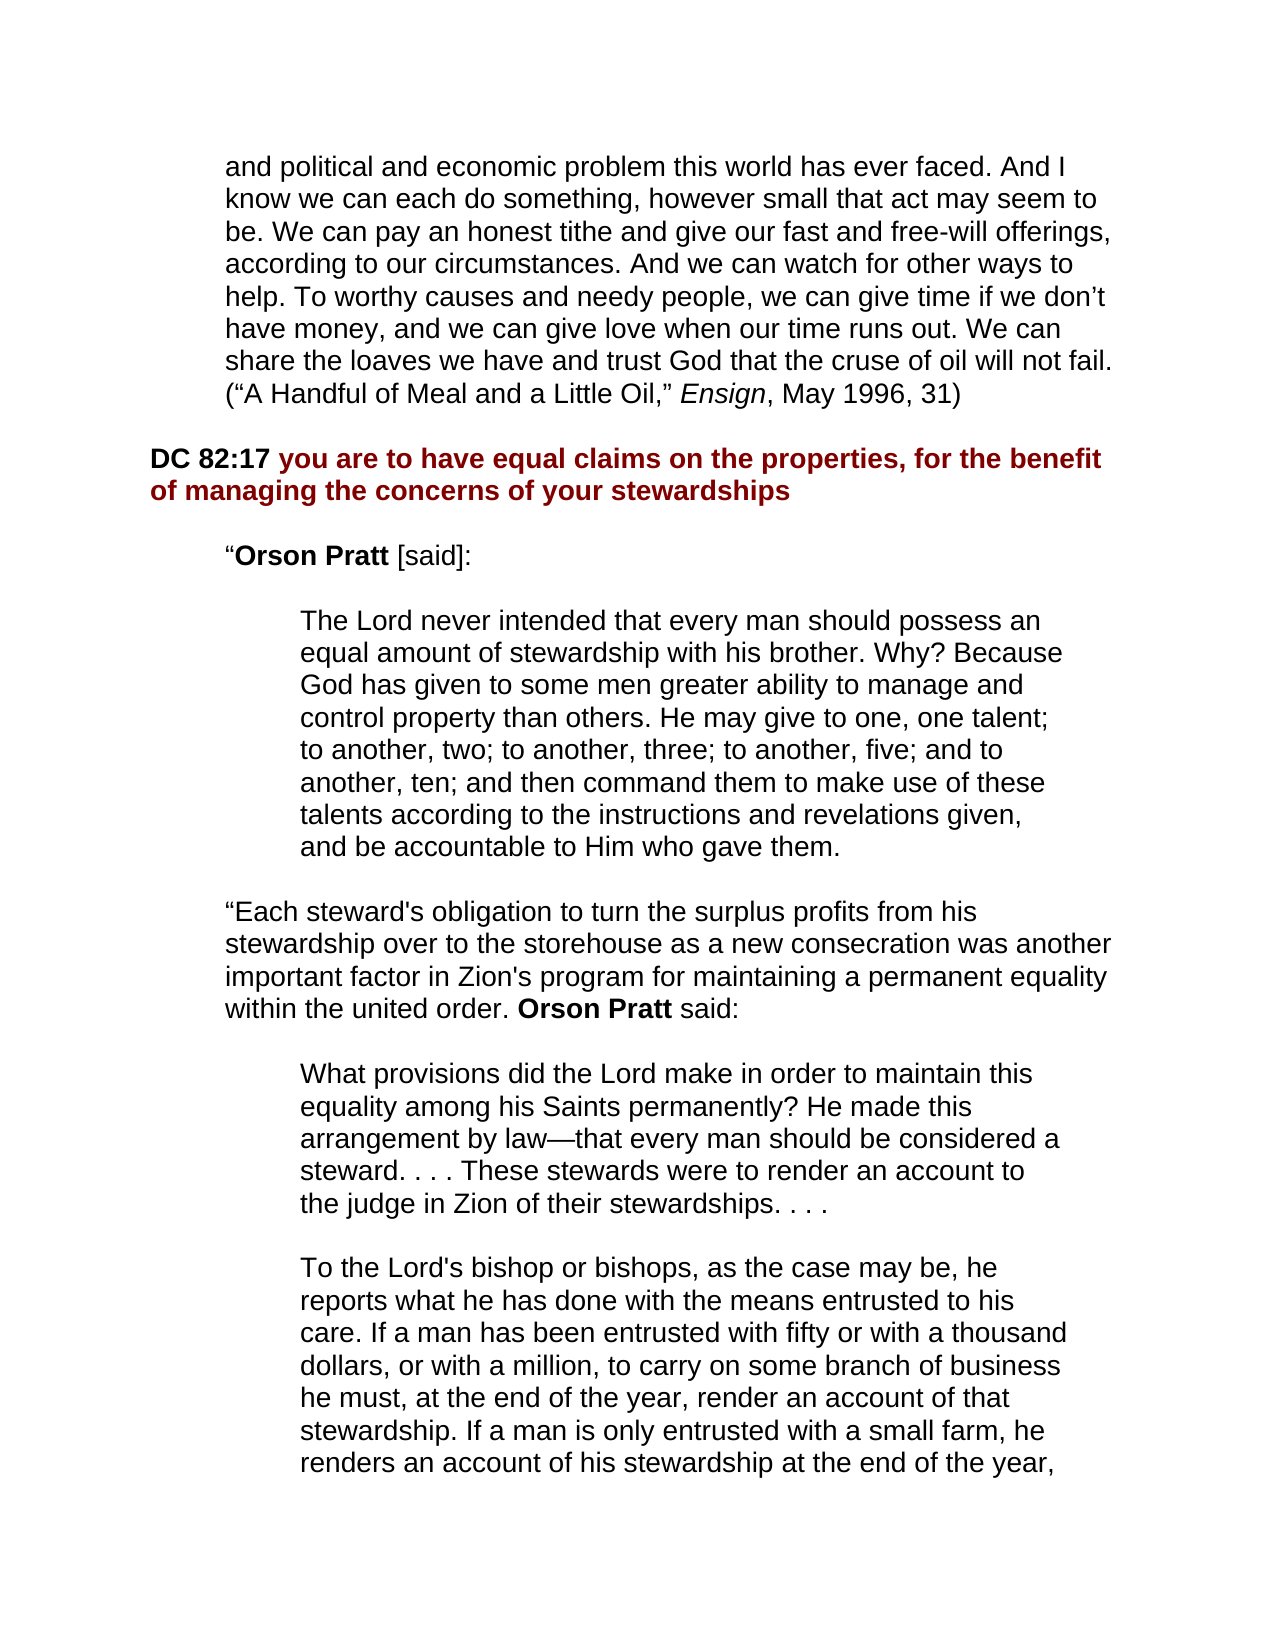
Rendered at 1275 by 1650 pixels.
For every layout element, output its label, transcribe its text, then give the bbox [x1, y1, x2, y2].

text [225, 150, 1125, 409]
text The Lord never intended that every man should possess an equal amount of stewardship with his brother. Why? Because God has given to some men greater ability to manage and control property than others. He may give to one, one talent; to another, two; to another, three; to another, five; and to another, ten; and then command them to make use of these talents according to the instructions and revelations given, and be accountable to Him who gave them. [300, 603, 1069, 863]
text “Orson Pratt [said]: [225, 539, 1125, 571]
text What provisions did the Lord make in order to maintain this equality among his Saints permanently? He made this arrangement by law—that every man should be considered a steward. . . . These stewards were to render an account to the judge in Zion of their stewardships. . . . [300, 1057, 1069, 1219]
text “Each steward's obligation to turn the surplus profits from his stewardship over to the storehouse as a new consecration was another important factor in Zion's program for maintaining a permanent equality within the united order. Orson Pratt said: [225, 895, 1125, 1025]
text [300, 1251, 1069, 1478]
text DC 82:17 you are to have equal claims on the properties, for the benefit of managing the concerns of your stewardships [150, 442, 1125, 506]
